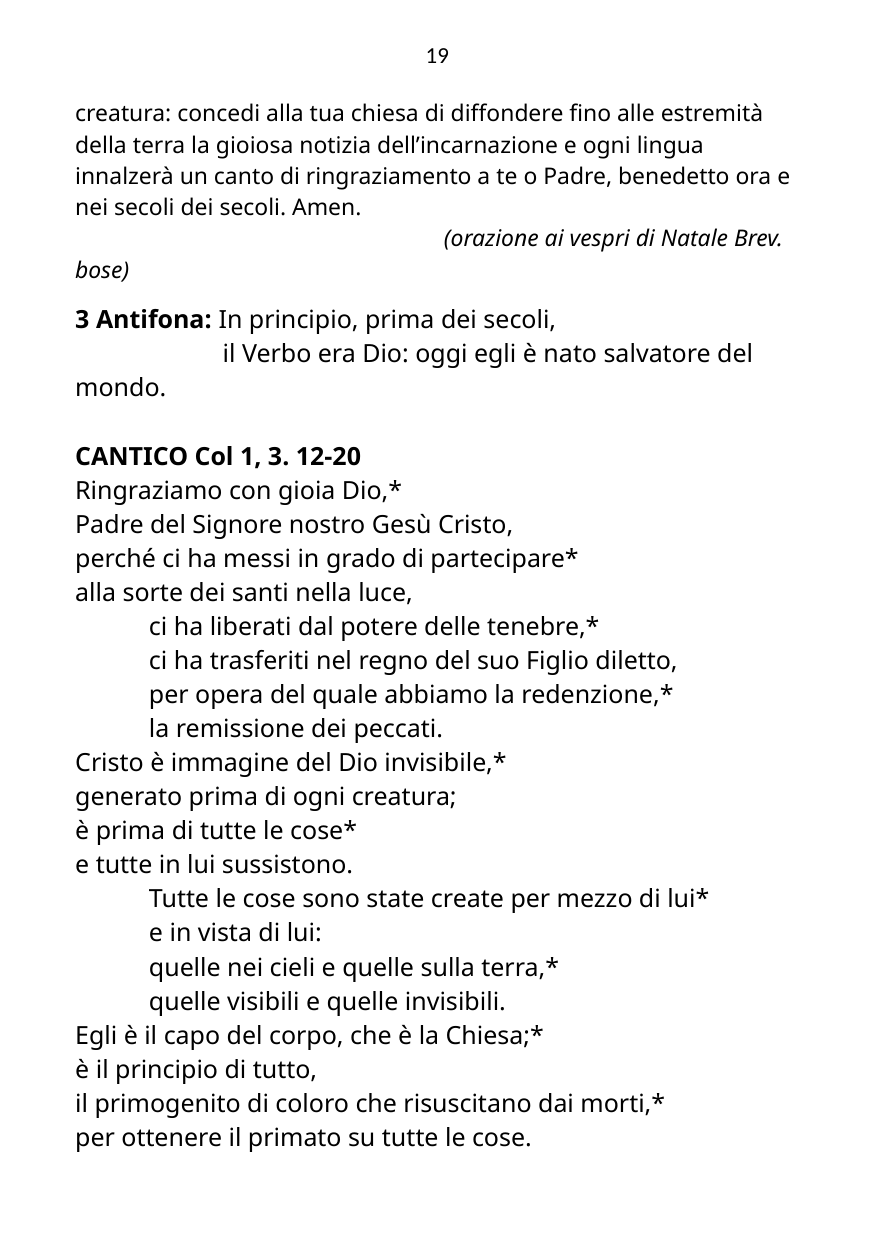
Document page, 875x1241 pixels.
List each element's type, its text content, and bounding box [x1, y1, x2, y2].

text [75, 97, 799, 222]
text CANTICO Col 1, 3. 12-20 [75, 438, 799, 472]
text 3 Antifona: In principio, prima dei secoli, [75, 302, 799, 336]
text Cristo è immagine del Dio invisibile,* generato prima di ogni creatura; è prima di tutte le cose* e tutte in lui sussistono. [75, 745, 799, 881]
text Egli è il capo del corpo, che è la Chiesa;* è il principio di tutto, il primogenito di coloro che risuscitano dai morti,* per ottenere il primato su tutte le cose. [75, 1017, 799, 1153]
text Ringraziamo con gioia Dio,* Padre del Signore nostro Gesù Cristo, perché ci ha messi in grado di partecipare* alla sorte dei santi nella luce, [75, 472, 799, 608]
text il Verbo era Dio: oggi egli è nato salvatore del mondo. [75, 336, 799, 404]
text Tutte le cose sono state create per mezzo di lui* e in vista di lui: quelle nei cieli e quelle sulla terra,* quelle visibili e quelle invisibili. [75, 881, 799, 1017]
text ci ha liberati dal potere delle tenebre,* ci ha trasferiti nel regno del suo Figlio diletto, per opera del quale abbiamo la redenzione,* la remissione dei peccati. [75, 608, 799, 745]
text (orazione ai vespri di Natale Brev. bose) [75, 222, 799, 285]
